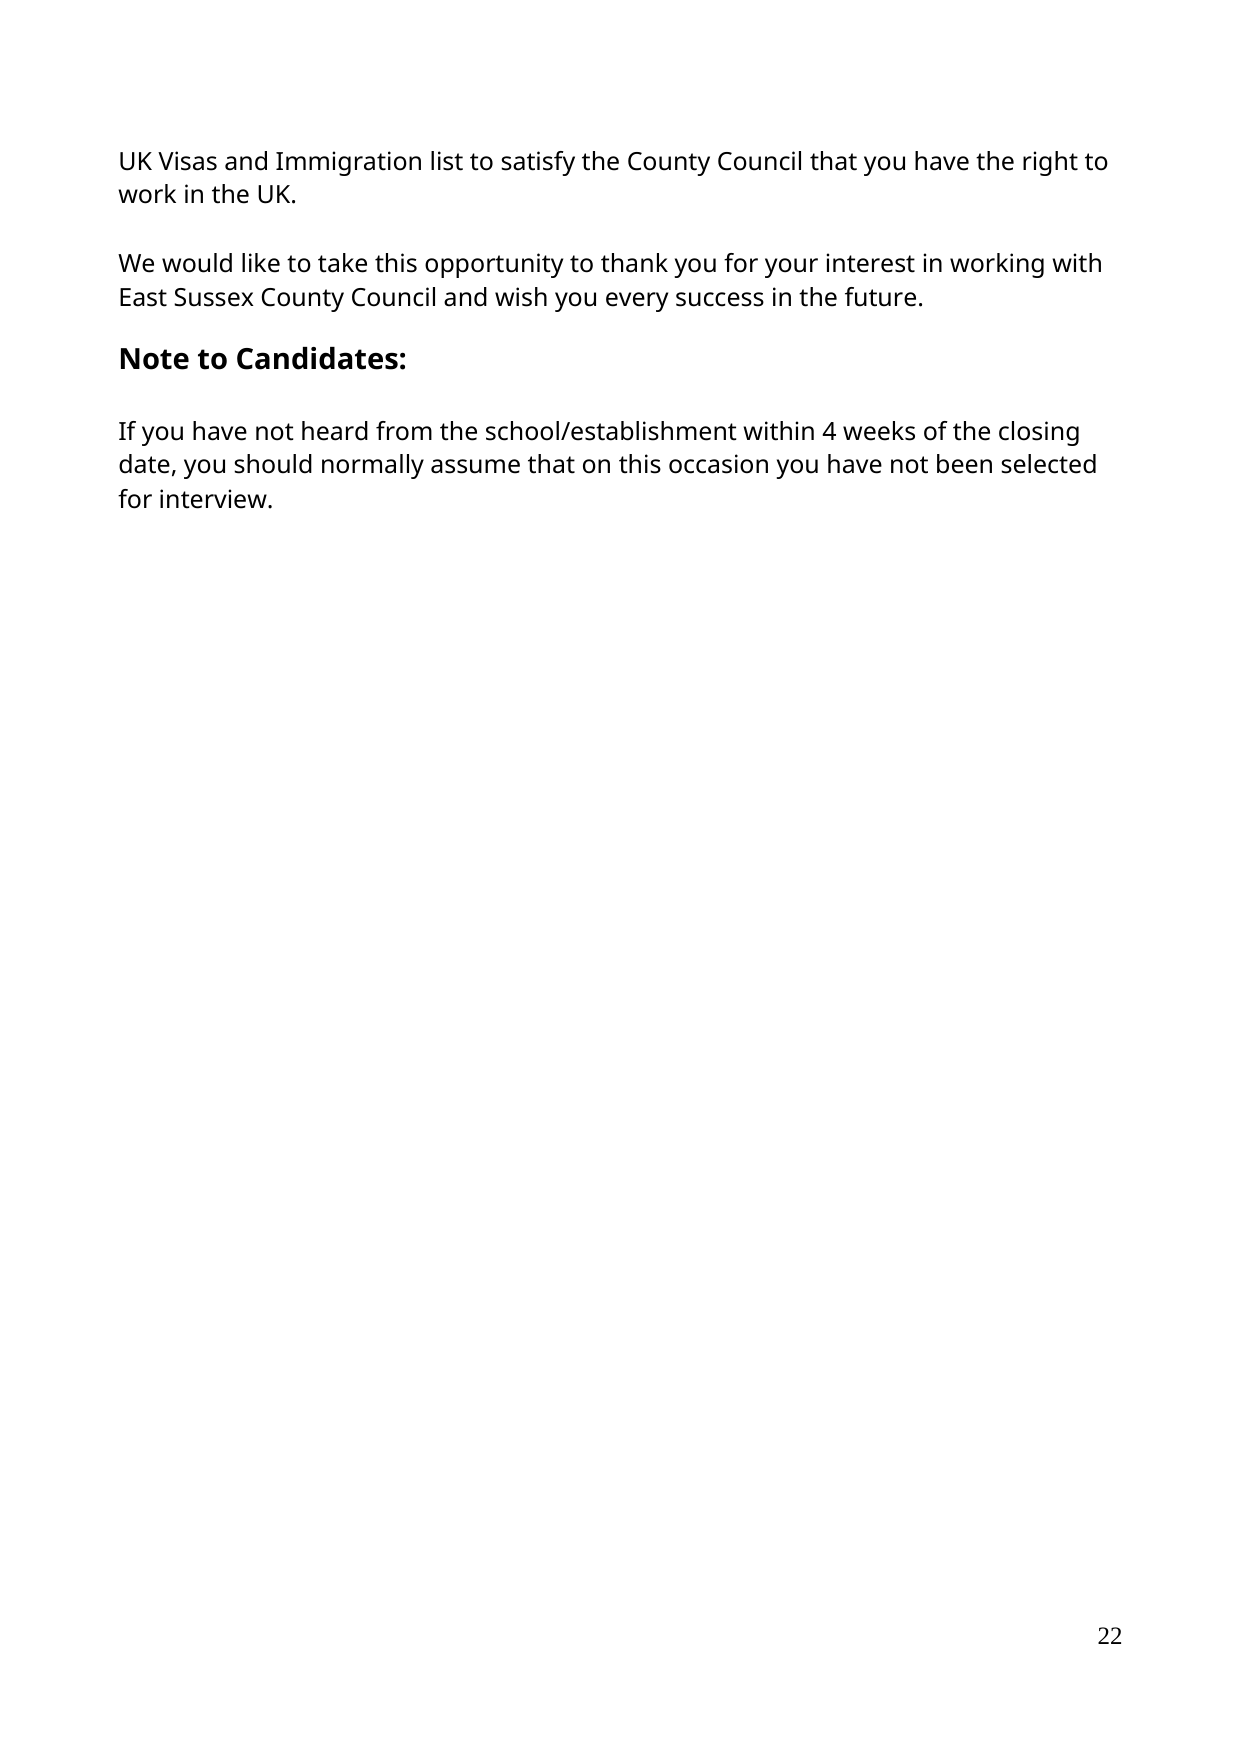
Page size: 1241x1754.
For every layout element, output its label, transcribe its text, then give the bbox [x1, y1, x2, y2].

text We would like to take this opportunity to thank you for your interest in working with East Sussex County Council and wish you every success in the future. [118, 245, 1122, 313]
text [118, 143, 1122, 211]
text If you have not heard from the school/establishment within 4 weeks of the closing date, you should normally assume that on this occasion you have not been selected for interview. [118, 413, 1122, 515]
subtitle Note to Candidates: [118, 338, 1122, 378]
